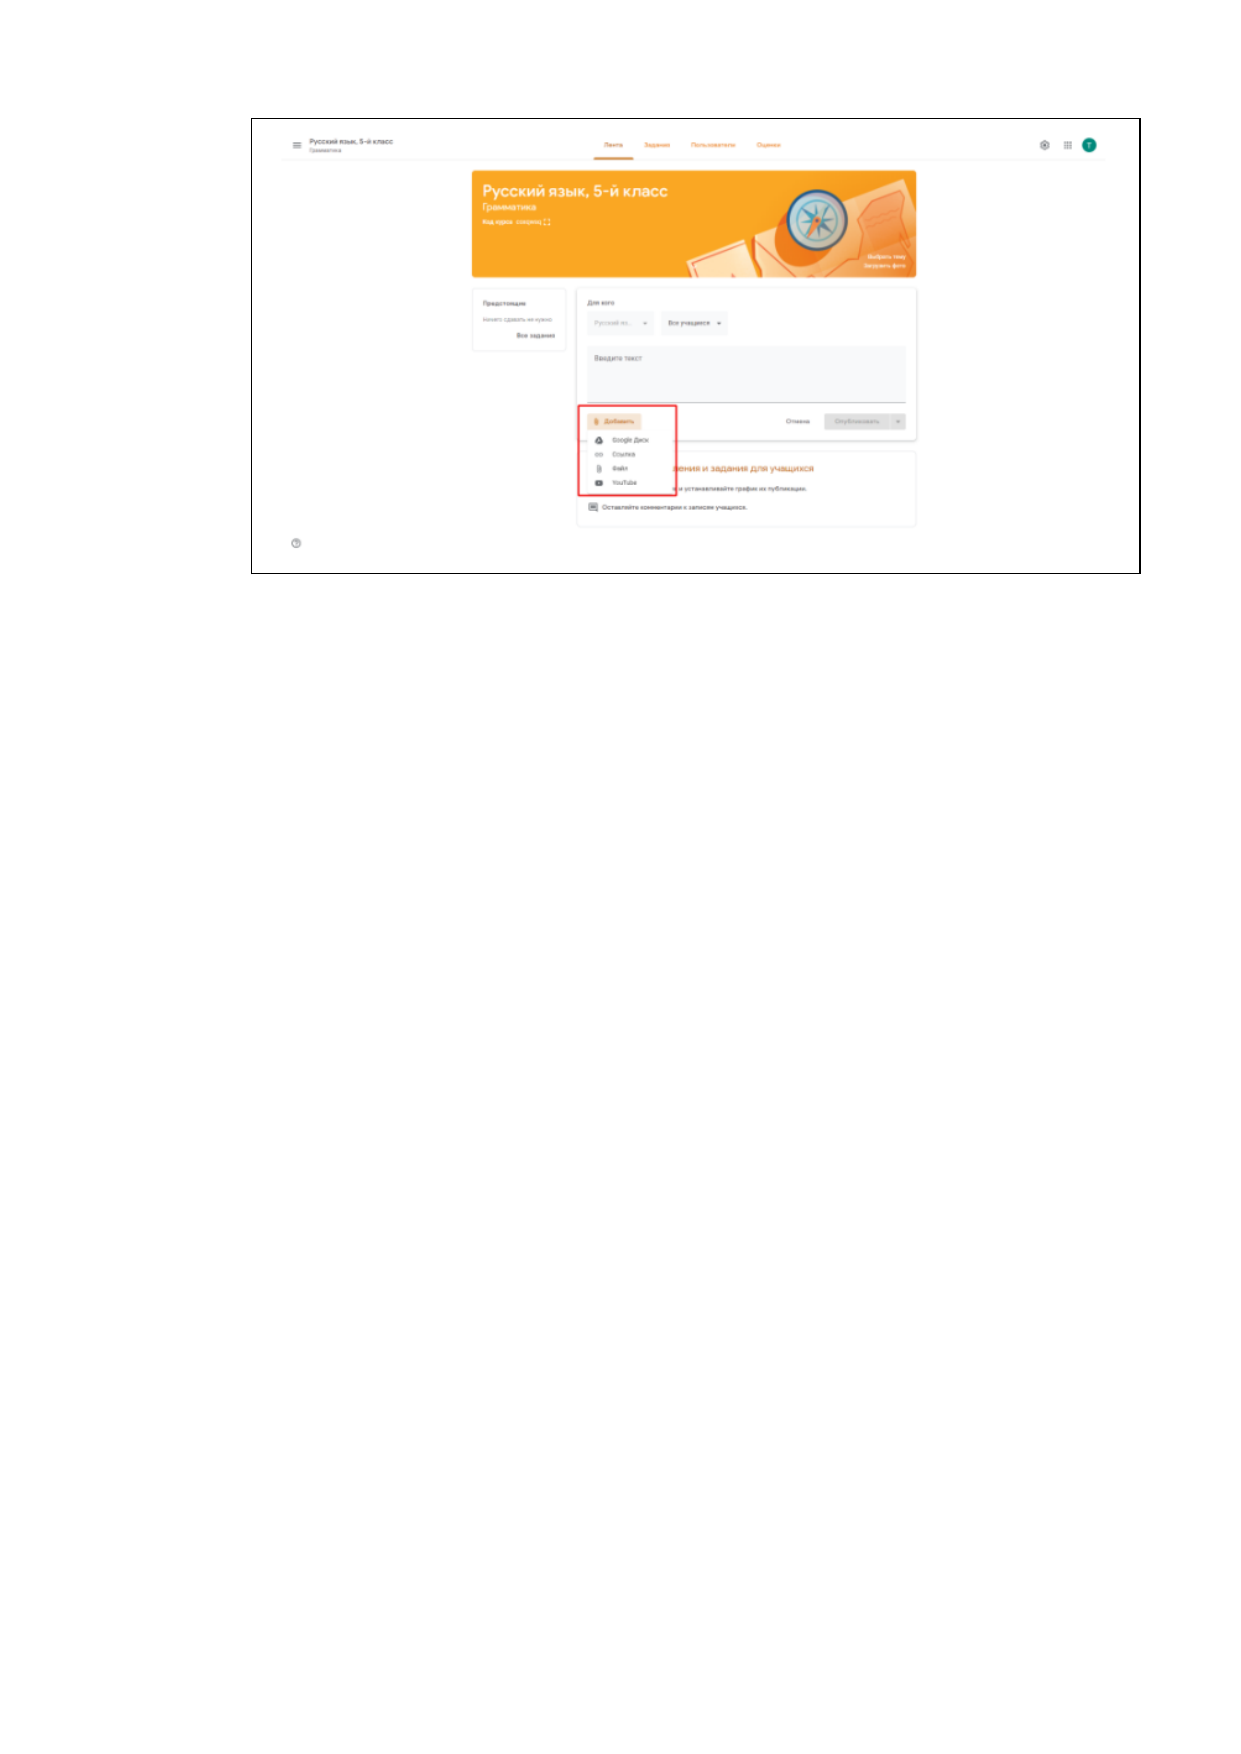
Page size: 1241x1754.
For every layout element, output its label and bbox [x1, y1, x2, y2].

picture [252, 119, 1139, 573]
